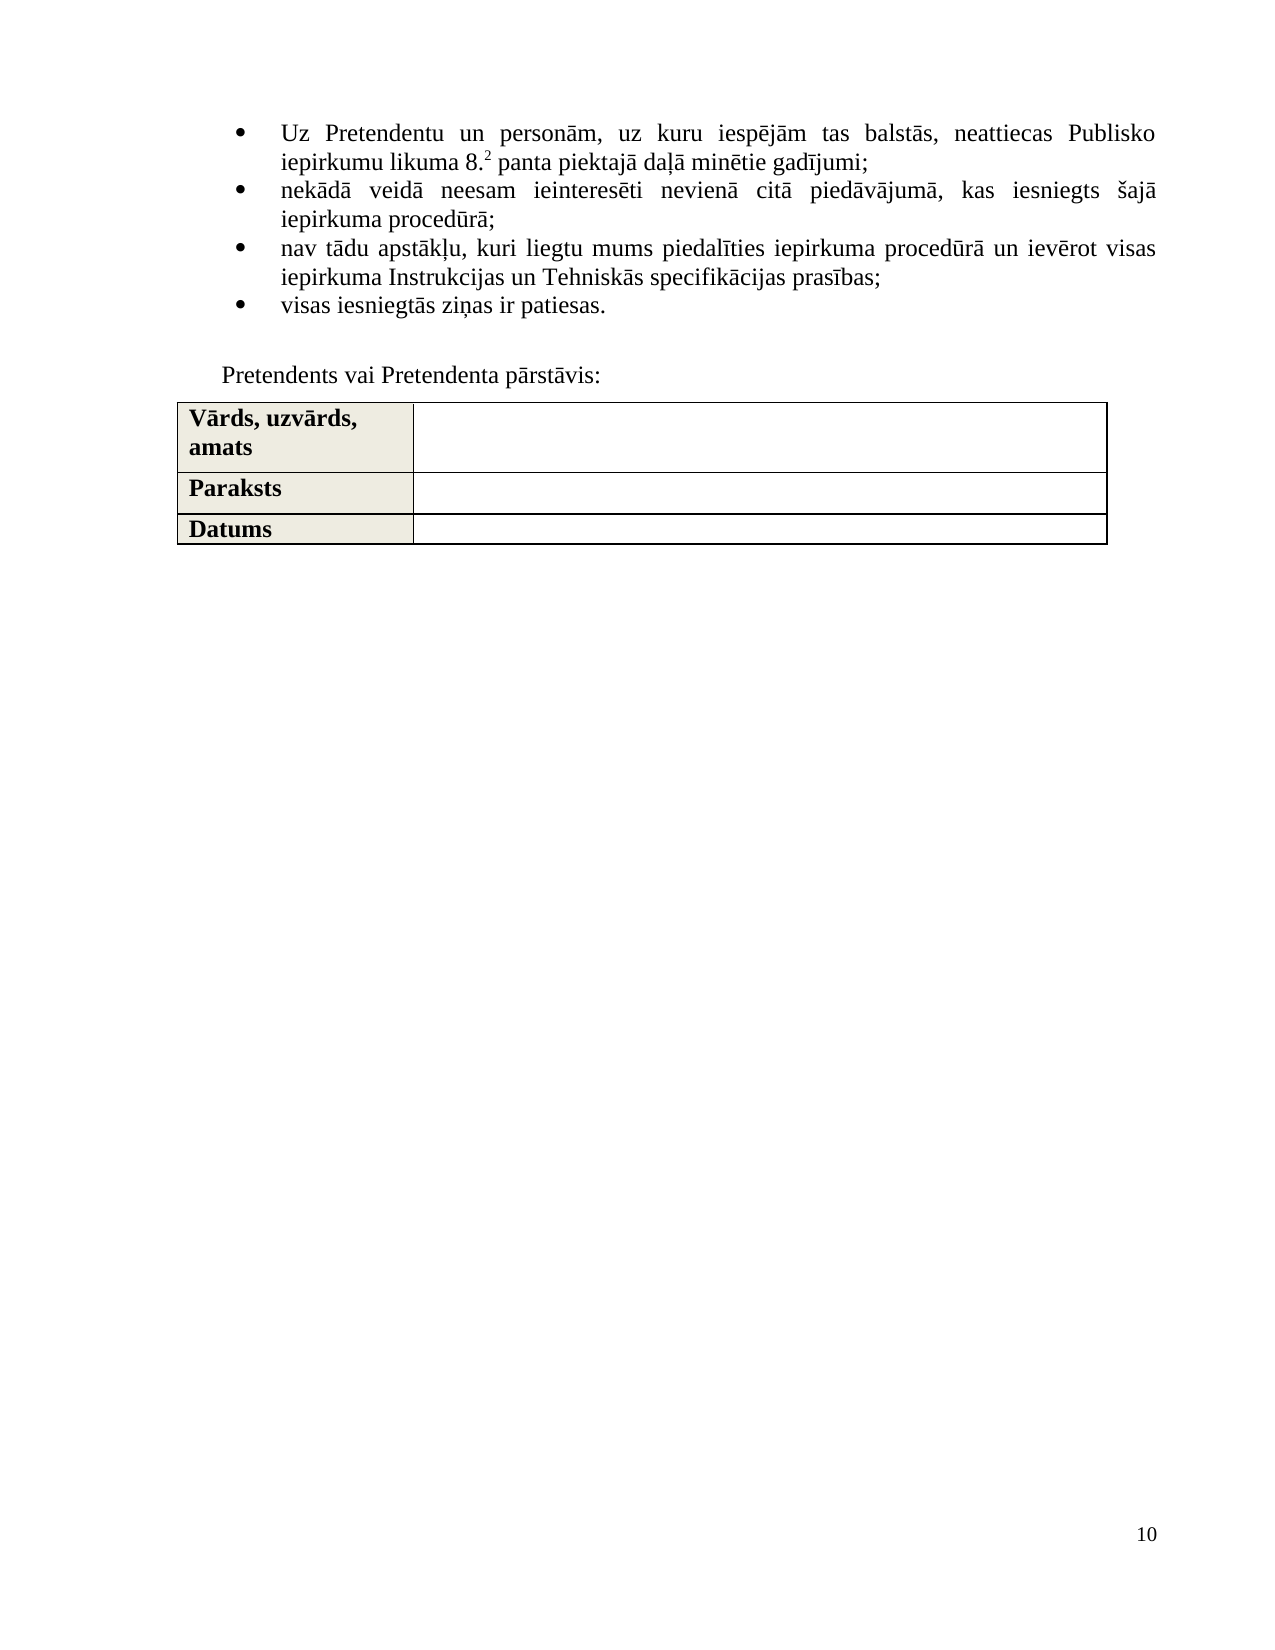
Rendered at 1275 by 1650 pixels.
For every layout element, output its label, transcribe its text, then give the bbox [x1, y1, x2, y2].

table_cell Datums [178, 515, 413, 543]
table_header Vārds, uzvārds, amats [178, 403, 413, 472]
list visas iesniegtās ziņas ir patiesas. [236, 291, 1157, 319]
list Uz Pretendentu un personām, uz kuru iespējām tas balstās, neattiecas Publisko iepirkumu likuma 8.2 panta piektajā daļā minētie gadījumi; [236, 118, 1157, 176]
table_cell [414, 515, 1106, 543]
table_header [414, 403, 1106, 472]
text Pretendents vai Pretendenta pārstāvis: [221, 361, 1157, 389]
table_cell [414, 473, 1106, 513]
table_cell Paraksts [178, 473, 413, 513]
list nekādā veidā neesam ieinteresēti nevienā citā piedāvājumā, kas iesniegts šajā iepirkuma procedūrā; [236, 176, 1157, 233]
list nav tādu apstākļu, kuri liegtu mums piedalīties iepirkuma procedūrā un ievērot visas iepirkuma Instrukcijas un Tehniskās specifikācijas prasības; [236, 233, 1157, 291]
